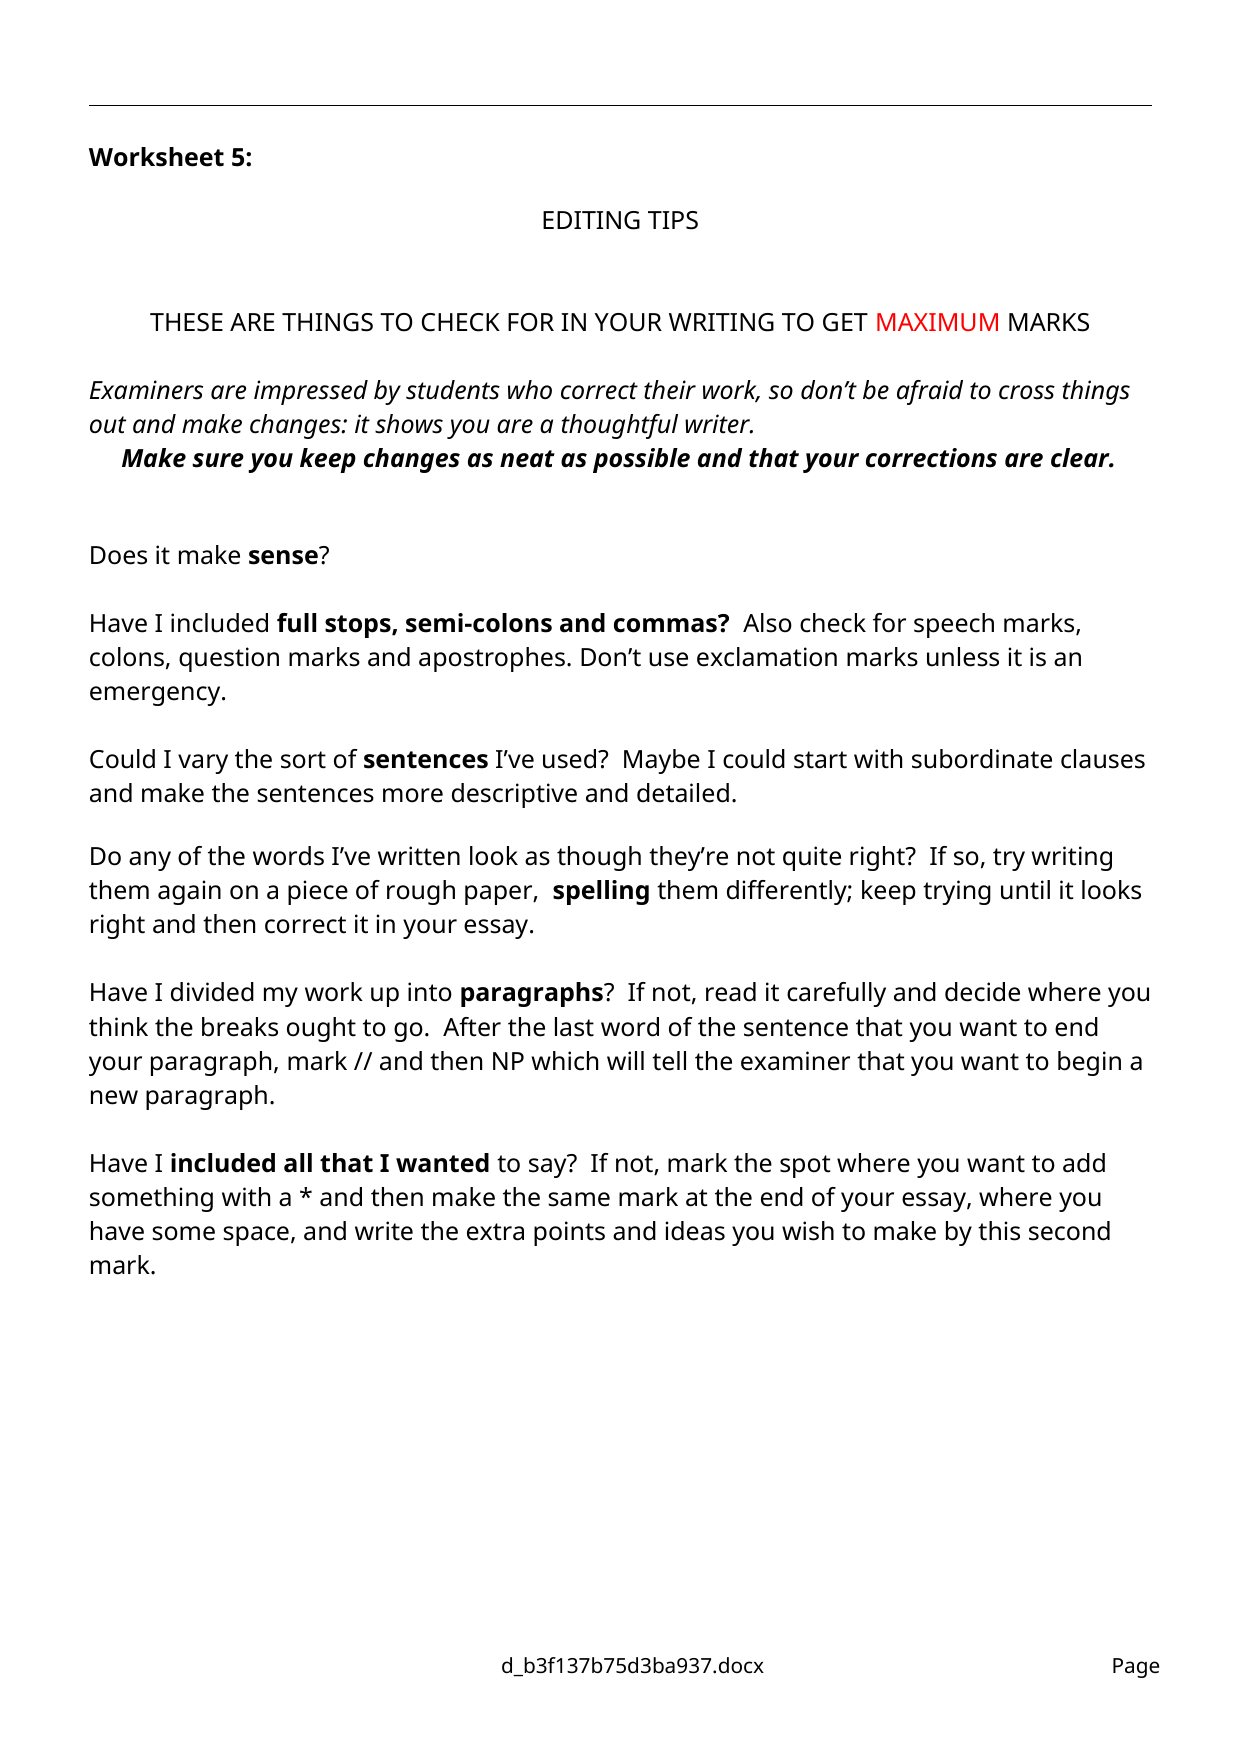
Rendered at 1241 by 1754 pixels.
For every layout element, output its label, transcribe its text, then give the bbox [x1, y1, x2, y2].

text Examiners are impressed by students who correct their work, so don’t be afraid to cross things out and make changes: it shows you are a thoughtful writer. [89, 373, 1152, 441]
text Have I included full stops, semi-colons and commas? Also check for speech marks, colons, question marks and apostrophes. Don’t use exclamation marks unless it is an emergency. [89, 606, 1152, 708]
text Could I vary the sort of sentences I’ve used? Maybe I could start with subordinate clauses and make the sentences more descriptive and detailed. [89, 742, 1152, 810]
text THESE ARE THINGS TO CHECK FOR IN YOUR WRITING TO GET MAXIMUM MARKS [89, 304, 1152, 338]
text EDITING TIPS [89, 202, 1152, 236]
text Does it make sense? [89, 538, 1152, 572]
text Have I divided my work up into paragraphs? If not, read it carefully and decide where you think the breaks ought to go. After the last word of the sentence that you want to end your paragraph, mark // and then NP which will tell the examiner that you want to begin a new paragraph. [89, 975, 1152, 1111]
text Do any of the words I’ve written look as though they’re not quite right? If so, try writing them again on a piece of rough paper, spelling them differently; keep trying until it looks right and then correct it in your essay. [89, 839, 1152, 941]
text Worksheet 5: [89, 140, 1152, 174]
text Make sure you keep changes as neat as possible and that your corrections are clear. [89, 441, 1152, 475]
text Have I included all that I wanted to say? If not, mark the spot where you want to add something with a * and then make the same mark at the end of your essay, where you have some space, and write the extra points and ideas you wish to make by this second mark. [89, 1145, 1152, 1282]
